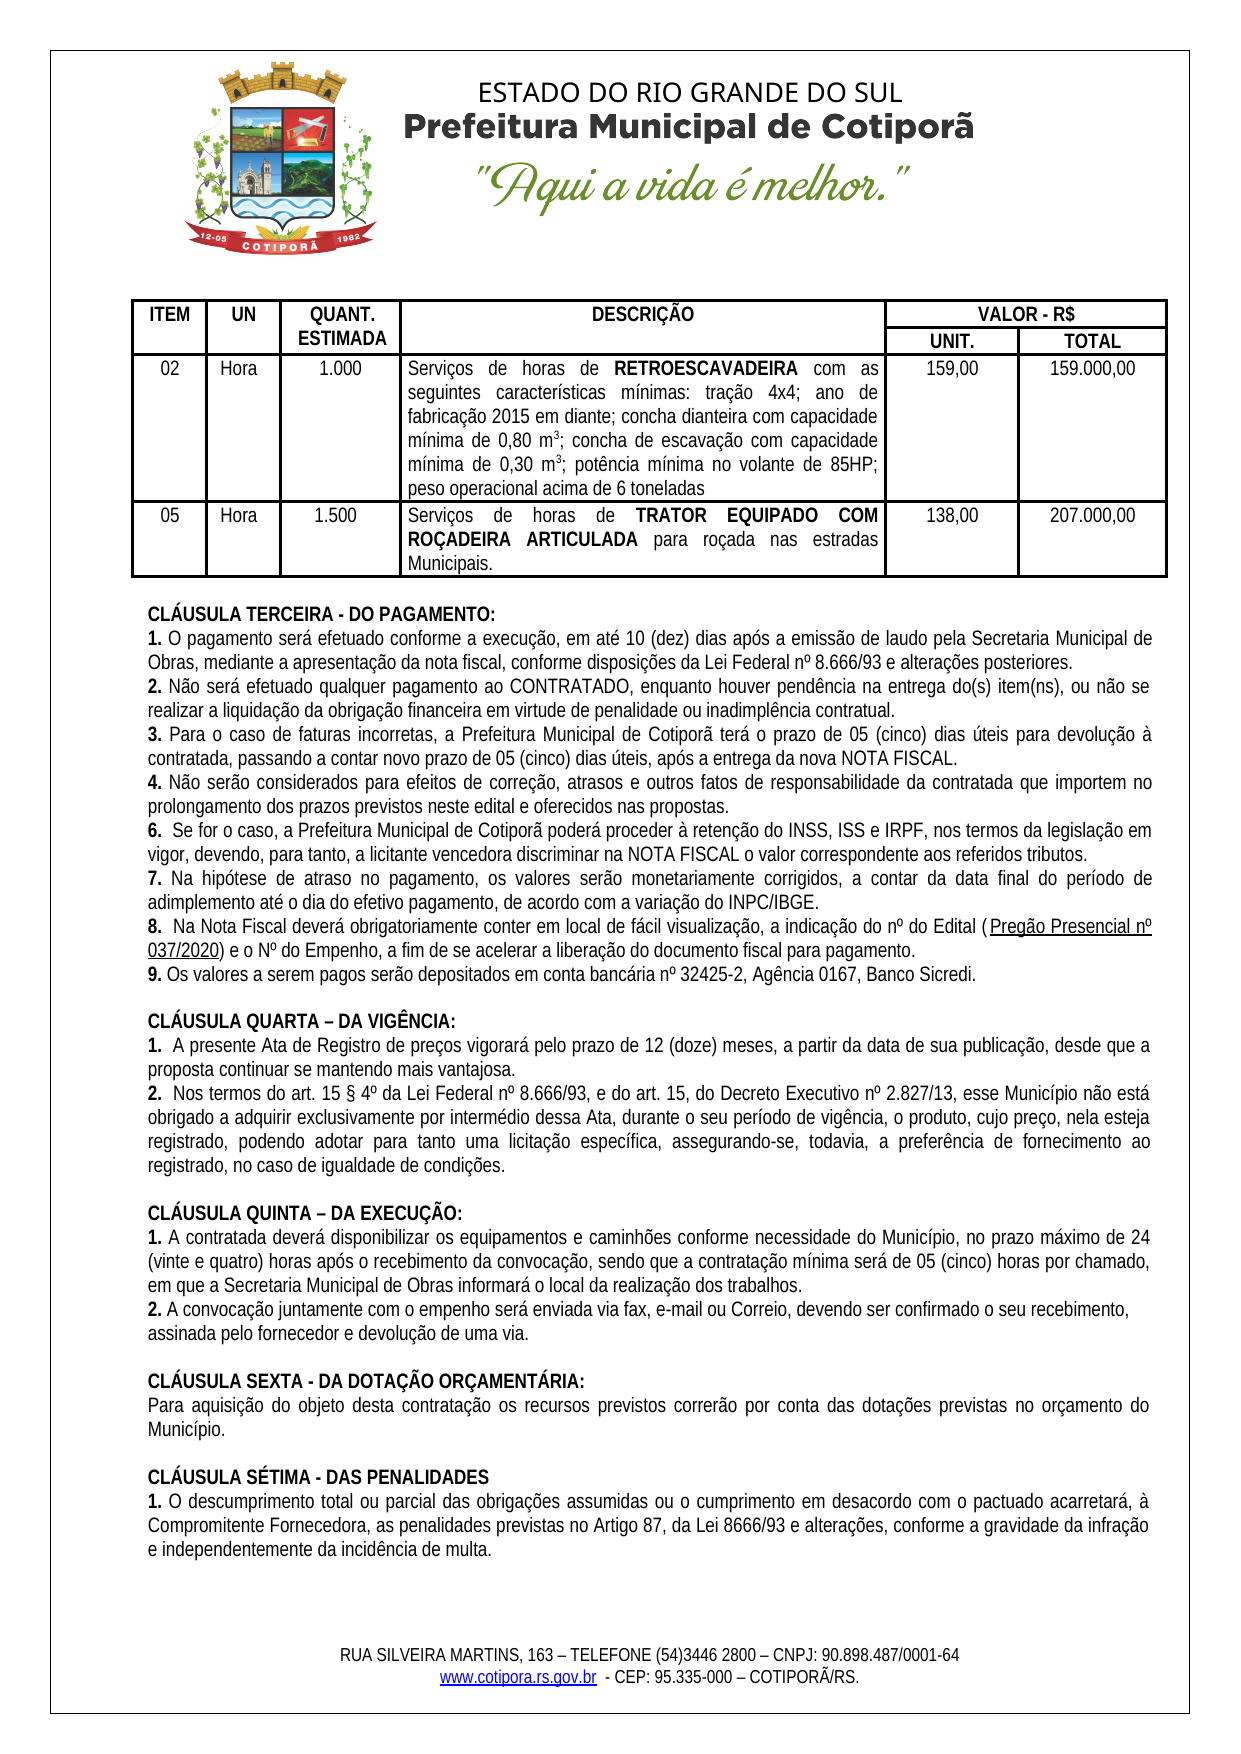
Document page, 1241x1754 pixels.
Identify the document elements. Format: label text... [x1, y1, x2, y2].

table_cell 207.000,00 [1020, 503, 1165, 575]
table_cell 02 [134, 356, 205, 500]
text 1. A presente Ata de Registro de preços vigorará pelo prazo de 12 (doze) meses, a partir da data de sua publicação, desde que a proposta continuar se mantendo mais vantajosa. [148, 1033, 1152, 1081]
table_cell TOTAL [1020, 329, 1165, 353]
text 6. Se for o caso, a Prefeitura Municipal de Cotiporã poderá proceder à retenção do INSS, ISS e IRPF, nos termos da legislação em vigor, devendo, para tanto, a licitante vencedora discriminar na NOTA FISCAL o valor correspondente aos referidos tributos. [148, 818, 1155, 866]
table_cell UNIT. [887, 329, 1017, 353]
text CLÁUSULA TERCEIRA - DO PAGAMENTO: [148, 602, 1152, 626]
table_cell Serviços de horas de RETROESCAVADEIRA com as seguintes características mínimas: tração 4x4; ano de fabricação 2015 em diante; concha dianteira com capacidade mínima de 0,80 m3; concha de escavação com capacidade mínima de 0,30 m3; potência mínima no volante de 85HP; peso operacional acima de 6 toneladas [402, 356, 884, 500]
text 2. Nos termos do art. 15 § 4º da Lei Federal nº 8.666/93, e do art. 15, do Decreto Executivo nº 2.827/13, esse Município não está obrigado a adquirir exclusivamente por intermédio dessa Ata, durante o seu período de vigência, o produto, cujo preço, nela esteja registrado, podendo adotar para tanto uma licitação específica, assegurando-se, todavia, a preferência de fornecimento ao registrado, no caso de igualdade de condições. [148, 1081, 1152, 1177]
table_cell 159.000,00 [1020, 356, 1165, 500]
table_cell 159,00 [887, 356, 1017, 500]
text 8. Na Nota Fiscal deverá obrigatoriamente conter em local de fácil visualização, a indicação do nº do Edital (Pregão Presencial nº 037/2020) e o Nº do Empenho, a fim de se acelerar a liberação do documento fiscal para pagamento. [148, 913, 1152, 961]
table_header UN [208, 302, 279, 353]
table_cell 1.500 [282, 503, 399, 575]
table_header DESCRIÇÃO [402, 302, 884, 353]
text CLÁUSULA SEXTA - DA DOTAÇÃO ORÇAMENTÁRIA: [148, 1369, 1152, 1393]
text 9. Os valores a serem pagos serão depositados em conta bancária nº 32425-2, Agência 0167, Banco Sicredi. [148, 961, 1152, 985]
text 2. A convocação juntamente com o empenho será enviada via fax, e-mail ou Correio, devendo ser confirmado o seu recebimento, assinada pelo fornecedor e devolução de uma via. [148, 1297, 1152, 1345]
text 1. O descumprimento total ou parcial das obrigações assumidas ou o cumprimento em desacordo com o pactuado acarretará, à Compromitente Fornecedora, as penalidades previstas no Artigo 87, da Lei 8666/93 e alterações, conforme a gravidade da infração e independentemente da incidência de multa. [148, 1488, 1152, 1560]
table_cell 1.000 [282, 356, 399, 500]
text 7. Na hipótese de atraso no pagamento, os valores serão monetariamente corrigidos, a contar da data final do período de adimplemento até o dia do efetivo pagamento, de acordo com a variação do INPC/IBGE. [148, 866, 1155, 913]
text CLÁUSULA QUARTA – DA VIGÊNCIA: [148, 1009, 1152, 1033]
text 2. Não será efetuado qualquer pagamento ao CONTRATADO, enquanto houver pendência na entrega do(s) item(ns), ou não se realizar a liquidação da obrigação financeira em virtude de penalidade ou inadimplência contratual. [148, 674, 1152, 722]
table_cell 138,00 [887, 503, 1017, 575]
table_cell Hora [208, 503, 279, 575]
text 1. A contratada deverá disponibilizar os equipamentos e caminhões conforme necessidade do Município, no prazo máximo de 24 (vinte e quatro) horas após o recebimento da convocação, sendo que a contratação mínima será de 05 (cinco) horas por chamado, em que a Secretaria Municipal de Obras informará o local da realização dos trabalhos. [148, 1225, 1152, 1297]
table_cell Hora [208, 356, 279, 500]
table_cell Serviços de horas de TRATOR EQUIPADO COM ROÇADEIRA ARTICULADA para roçada nas estradas Municipais. [402, 503, 884, 575]
text 4. Não serão considerados para efeitos de correção, atrasos e outros fatos de responsabilidade da contratada que importem no prolongamento dos prazos previstos neste edital e oferecidos nas propostas. [148, 770, 1155, 818]
table_header VALOR - R$ [887, 302, 1165, 326]
text CLÁUSULA QUINTA – DA EXECUÇÃO: [148, 1201, 1152, 1225]
picture [184, 62, 973, 256]
table_header ITEM [134, 302, 205, 353]
text 1. O pagamento será efetuado conforme a execução, em até 10 (dez) dias após a emissão de laudo pela Secretaria Municipal de Obras, mediante a apresentação da nota fiscal, conforme disposições da Lei Federal nº 8.666/93 e alterações posteriores. [148, 626, 1155, 674]
text Para aquisição do objeto desta contratação os recursos previstos correrão por conta das dotações previstas no orçamento do Município. [148, 1393, 1152, 1441]
text CLÁUSULA SÉTIMA - DAS PENALIDADES [148, 1464, 1152, 1488]
text 3. Para o caso de faturas incorretas, a Prefeitura Municipal de Cotiporã terá o prazo de 05 (cinco) dias úteis para devolução à contratada, passando a contar novo prazo de 05 (cinco) dias úteis, após a entrega da nova NOTA FISCAL. [148, 722, 1155, 770]
table_cell 05 [134, 503, 205, 575]
table_header QUANT. ESTIMADA [282, 302, 399, 353]
